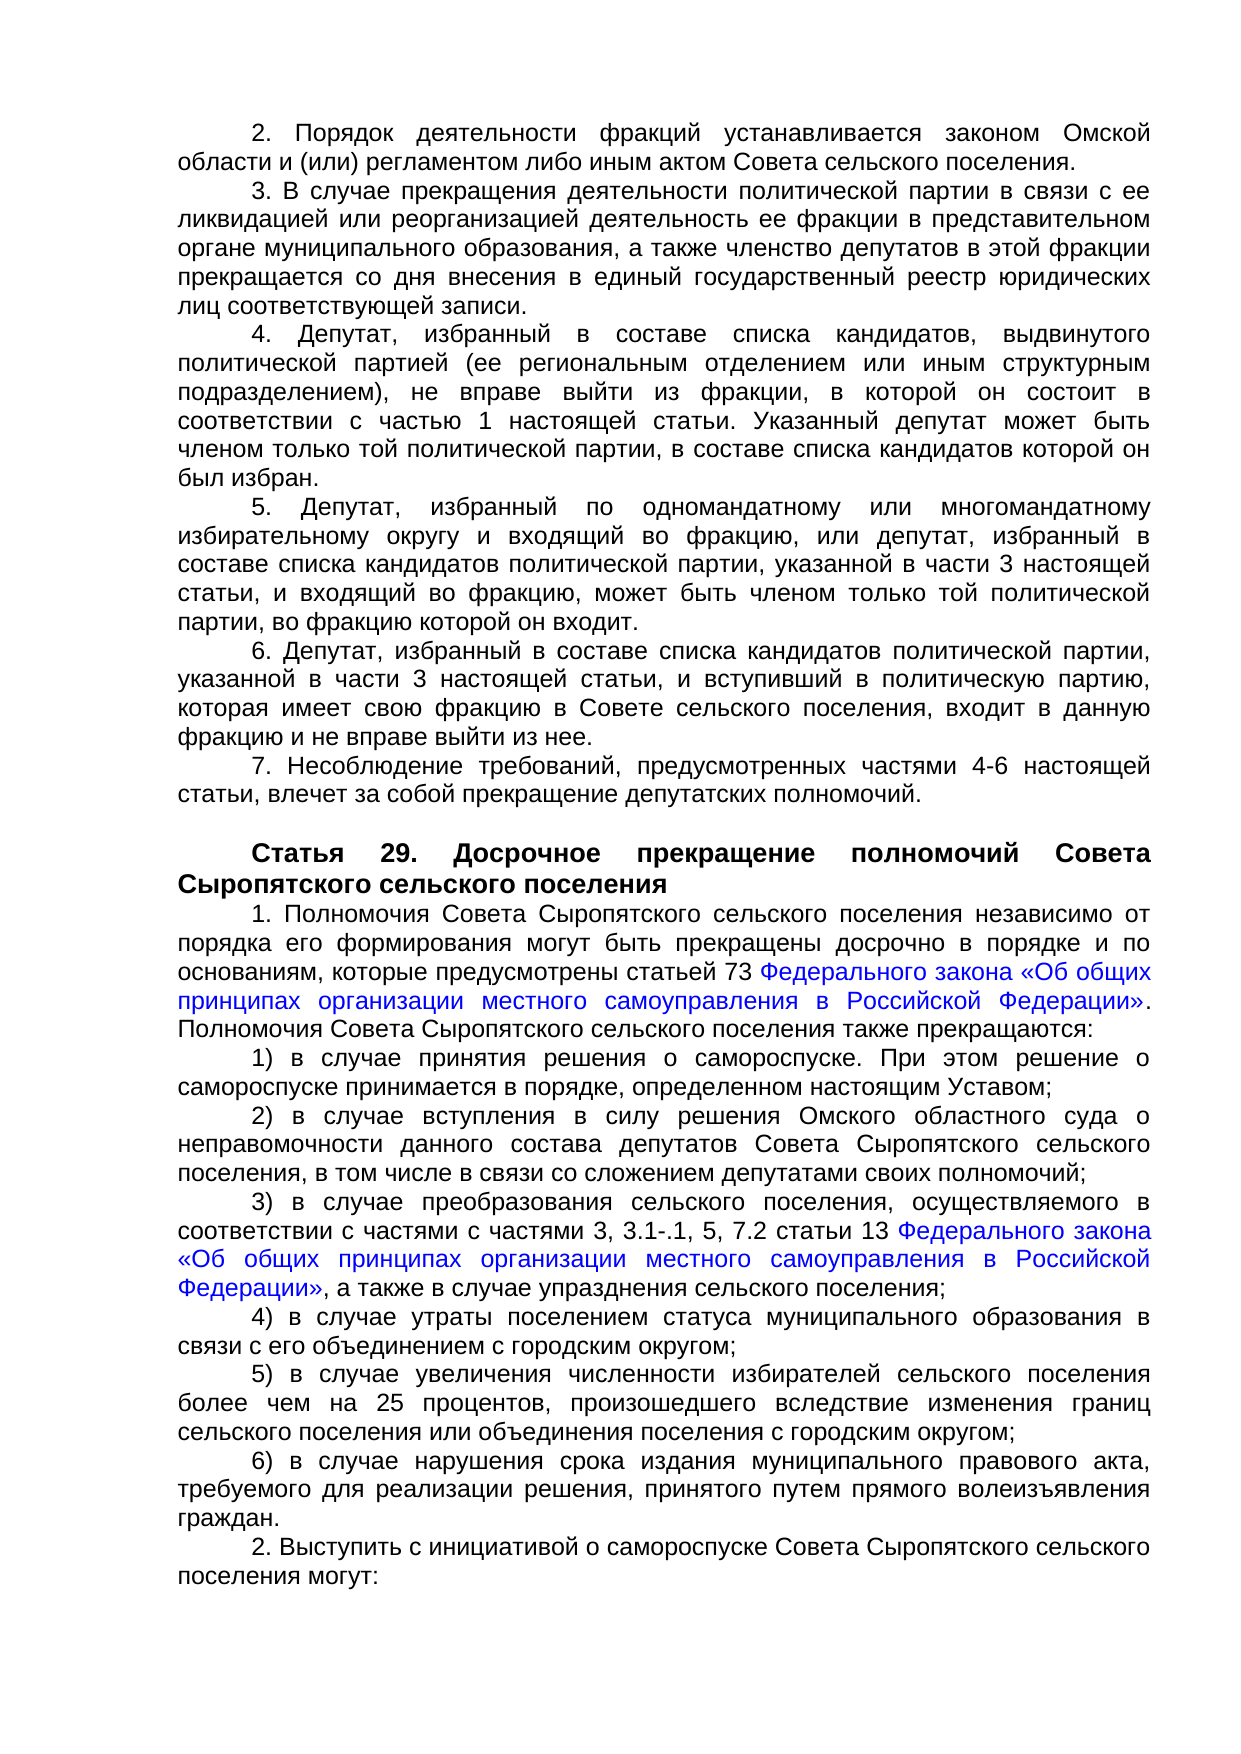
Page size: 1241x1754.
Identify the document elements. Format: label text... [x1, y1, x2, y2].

text 7. Несоблюдение требований, предусмотренных частями 4-6 настоящей статьи, влечет за собой прекращение депутатских полномочий. [177, 751, 1152, 808]
text 2) в случае вступления в силу решения Омского областного суда о неправомочности данного состава депутатов Совета Сыропятского сельского поселения, в том числе в связи со сложением депутатами своих полномочий; [177, 1101, 1152, 1187]
text 6. Депутат, избранный в составе списка кандидатов политической партии, указанной в части 3 настоящей статьи, и вступивший в политическую партию, которая имеет свою фракцию в Совете сельского поселения, входит в данную фракцию и не вправе выйти из нее. [177, 636, 1152, 751]
text 3. В случае прекращения деятельности политической партии в связи с ее ликвидацией или реорганизацией деятельность ее фракции в представительном органе муниципального образования, а также членство депутатов в этой фракции прекращается со дня внесения в единый государственный реестр юридических лиц соответствующей записи. [177, 176, 1152, 319]
text 5) в случае увеличения численности избирателей сельского поселения более чем на 25 процентов, произошедшего вследствие изменения границ сельского поселения или объединения поселения с городским округом; [177, 1359, 1152, 1446]
text 5. Депутат, избранный по одномандатному или многомандатному избирательному округу и входящий во фракцию, или депутат, избранный в составе списка кандидатов политической партии, указанной в части 3 настоящей статьи, и входящий во фракцию, может быть членом только той политической партии, во фракцию которой он входит. [177, 492, 1152, 636]
text 3) в случае преобразования сельского поселения, осуществляемого в соответствии с частями с частями 3, 3.1-.1, 5, 7.2 статьи 13 Федерального закона «Об общих принципах организации местного самоуправления в Российской Федерации», а также в случае упразднения сельского поселения; [177, 1187, 1152, 1302]
text 1) в случае принятия решения о самороспуске. При этом решение о самороспуске принимается в порядке, определенном настоящим Уставом; [177, 1043, 1152, 1101]
text 6) в случае нарушения срока издания муниципального правового акта, требуемого для реализации решения, принятого путем прямого волеизъявления граждан. [177, 1446, 1152, 1532]
text 4) в случае утраты поселением статуса муниципального образования в связи с его объединением с городским округом; [177, 1302, 1152, 1359]
text 4. Депутат, избранный в составе списка кандидатов, выдвинутого политической партией (ее региональным отделением или иным структурным подразделением), не вправе выйти из фракции, в которой он состоит в соответствии с частью 1 настоящей статьи. Указанный депутат может быть членом только той политической партии, в составе списка кандидатов которой он был избран. [177, 319, 1152, 492]
text 2. Порядок деятельности фракций устанавливается законом Омской области и (или) регламентом либо иным актом Совета сельского поселения. [177, 118, 1152, 176]
text 2. Выступить с инициативой о самороспуске Совета Сыропятского сельского поселения могут: [177, 1532, 1152, 1589]
text 1. Полномочия Совета Сыропятского сельского поселения независимо от порядка его формирования могут быть прекращены досрочно в порядке и по основаниям, которые предусмотрены статьей 73 Федерального закона «Об общих принципах организации местного самоуправления в Российской Федерации». Полномочия Совета Сыропятского сельского поселения также прекращаются: [177, 899, 1152, 1043]
text Статья 29. Досрочное прекращение полномочий Совета Сыропятского сельского поселения [177, 837, 1152, 899]
